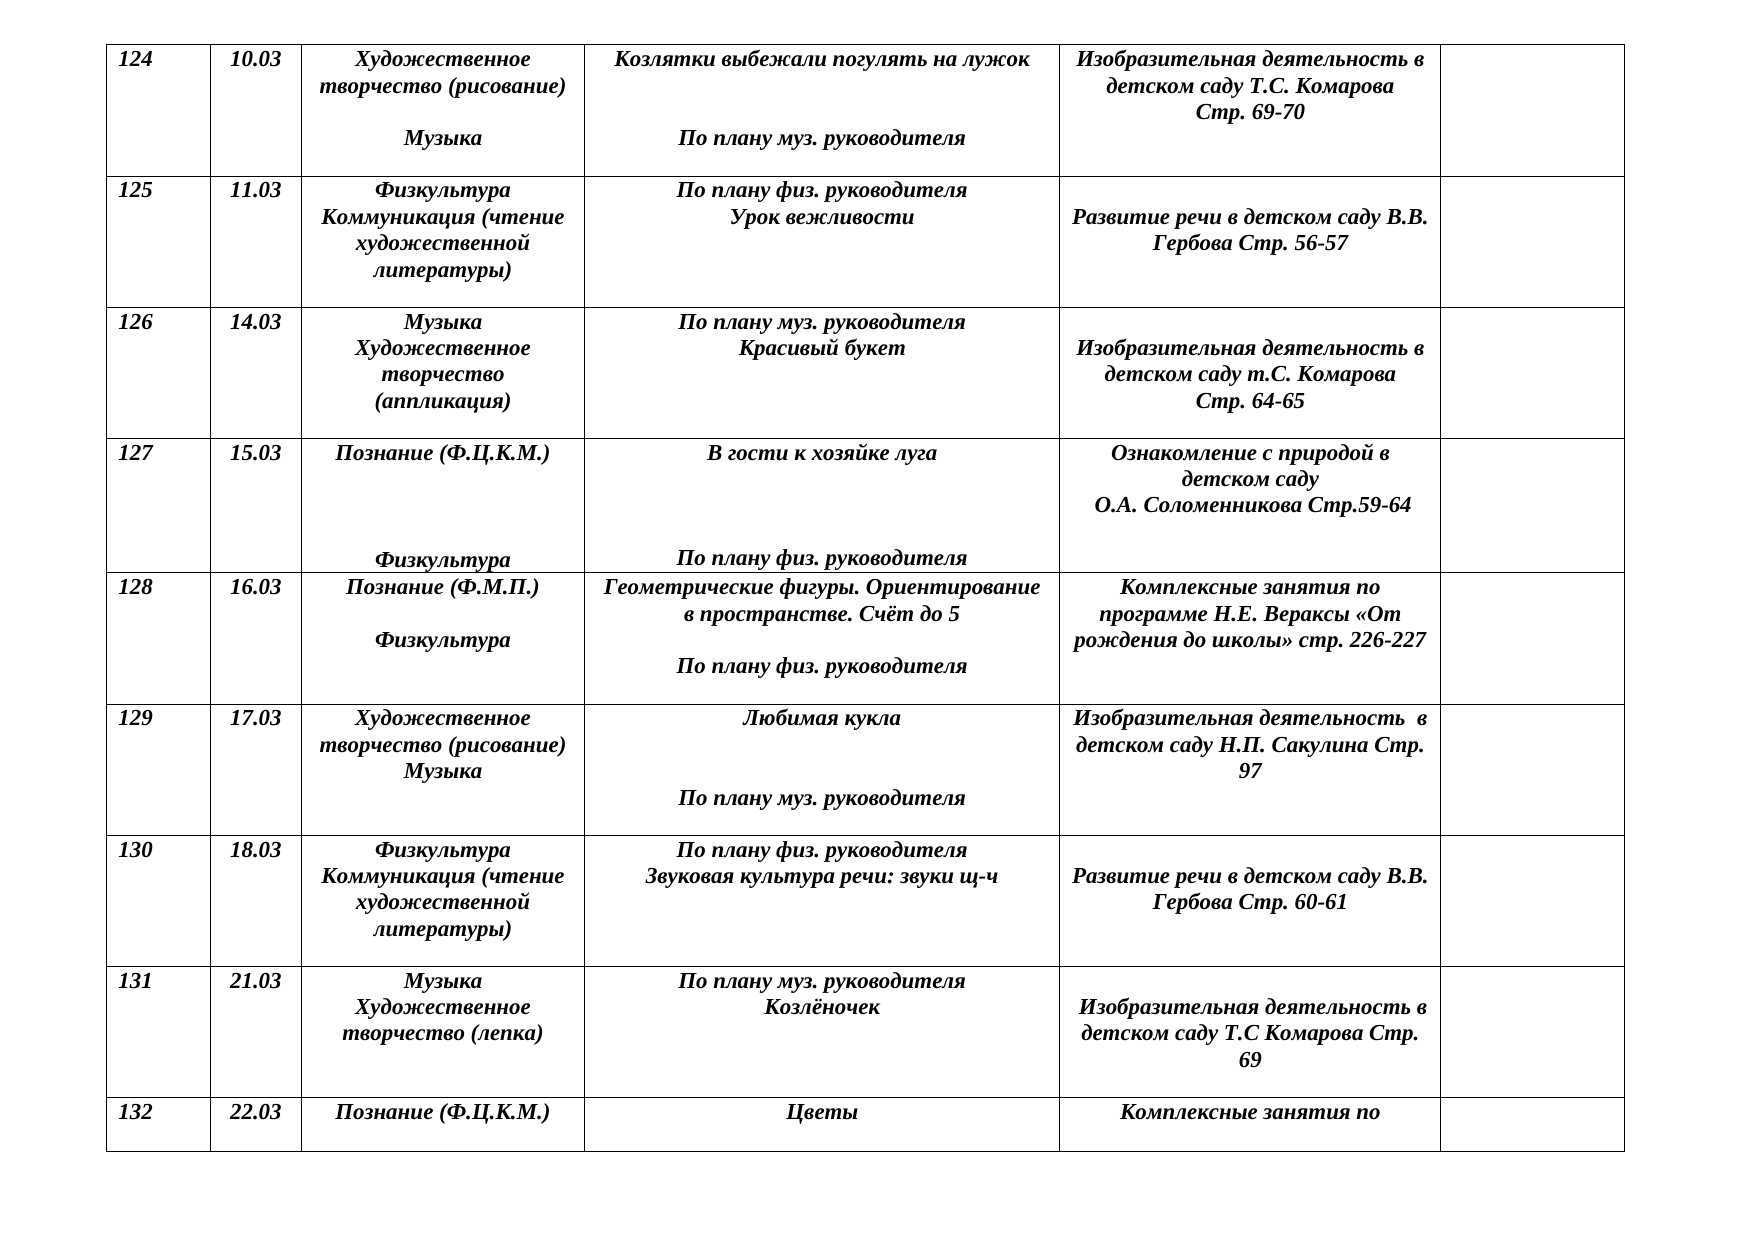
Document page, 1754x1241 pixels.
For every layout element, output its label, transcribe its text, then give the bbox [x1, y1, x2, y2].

table_cell [1441, 308, 1624, 438]
table_cell По плану физ. руководителя Звуковая культура речи: звуки щ-ч [585, 836, 1059, 966]
table_cell Художественное творчество (рисование) Музыка [302, 705, 584, 834]
table_cell 18.03 [211, 836, 301, 966]
table_cell [1441, 573, 1624, 703]
table_cell [1441, 439, 1624, 572]
table_cell По плану физ. руководителя Урок вежливости [585, 177, 1059, 307]
table_cell [1441, 705, 1624, 834]
table_cell Познание (Ф.Ц.К.М.) Физкультура [302, 439, 584, 572]
table_cell 126 [107, 308, 210, 438]
table_cell 16.03 [211, 573, 301, 703]
table_cell 130 [107, 836, 210, 966]
table_cell Изобразительная деятельность в детском саду т.С. Комарова Стр. 64-65 [1060, 308, 1440, 438]
table_cell 22.03 [211, 1098, 301, 1151]
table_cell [1060, 1098, 1440, 1151]
table_cell 128 [107, 573, 210, 703]
table_cell 129 [107, 705, 210, 834]
table_cell Комплексные занятия по программе Н.Е. Вераксы «От рождения до школы» стр. 226-227 [1060, 573, 1440, 703]
table_cell 21.03 [211, 967, 301, 1097]
table_cell Изобразительная деятельность в детском саду Т.С. Комарова Стр. 69-70 [1060, 45, 1440, 176]
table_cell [585, 1098, 1059, 1151]
table_cell Художественное творчество (рисование) Музыка [302, 45, 584, 176]
table_cell [1441, 177, 1624, 307]
table_cell Физкультура Коммуникация (чтение художественной литературы) [302, 836, 584, 966]
table_cell По плану муз. руководителя Козлёночек [585, 967, 1059, 1097]
table_cell Музыка Художественное творчество (лепка) [302, 967, 584, 1097]
table_cell Козлятки выбежали погулять на лужок По плану муз. руководителя [585, 45, 1059, 176]
table_cell Ознакомление с природой в детском саду О.А. Соломенникова Стр.59-64 [1060, 439, 1440, 572]
table_cell 131 [107, 967, 210, 1097]
table_cell 14.03 [211, 308, 301, 438]
table_cell 127 [107, 439, 210, 572]
table_cell 11.03 [211, 177, 301, 307]
table_cell [1441, 1098, 1624, 1151]
table_cell 17.03 [211, 705, 301, 834]
table_cell В гости к хозяйке луга По плану физ. руководителя [585, 439, 1059, 572]
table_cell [302, 1098, 584, 1151]
table_cell По плану муз. руководителя Красивый букет [585, 308, 1059, 438]
table_cell Музыка Художественное творчество (аппликация) [302, 308, 584, 438]
table_cell Изобразительная деятельность в детском саду Н.П. Сакулина Стр. 97 [1060, 705, 1440, 834]
table_cell [1441, 967, 1624, 1097]
table_cell Физкультура Коммуникация (чтение художественной литературы) [302, 177, 584, 307]
table_cell Познание (Ф.М.П.) Физкультура [302, 573, 584, 703]
table_cell Развитие речи в детском саду В.В. Гербова Стр. 60-61 [1060, 836, 1440, 966]
table_cell Любимая кукла По плану муз. руководителя [585, 705, 1059, 834]
table_cell Развитие речи в детском саду В.В. Гербова Стр. 56-57 [1060, 177, 1440, 307]
table_cell 10.03 [211, 45, 301, 176]
table_cell 124 [107, 45, 210, 176]
table_cell Геометрические фигуры. Ориентирование в пространстве. Счёт до 5 По плану физ. руководителя [585, 573, 1059, 703]
table_cell 125 [107, 177, 210, 307]
table_cell 132 [107, 1098, 210, 1151]
table_cell [1441, 45, 1624, 176]
table_cell Изобразительная деятельность в детском саду Т.С Комарова Стр. 69 [1060, 967, 1440, 1097]
table_cell [1441, 836, 1624, 966]
table_cell 15.03 [211, 439, 301, 572]
